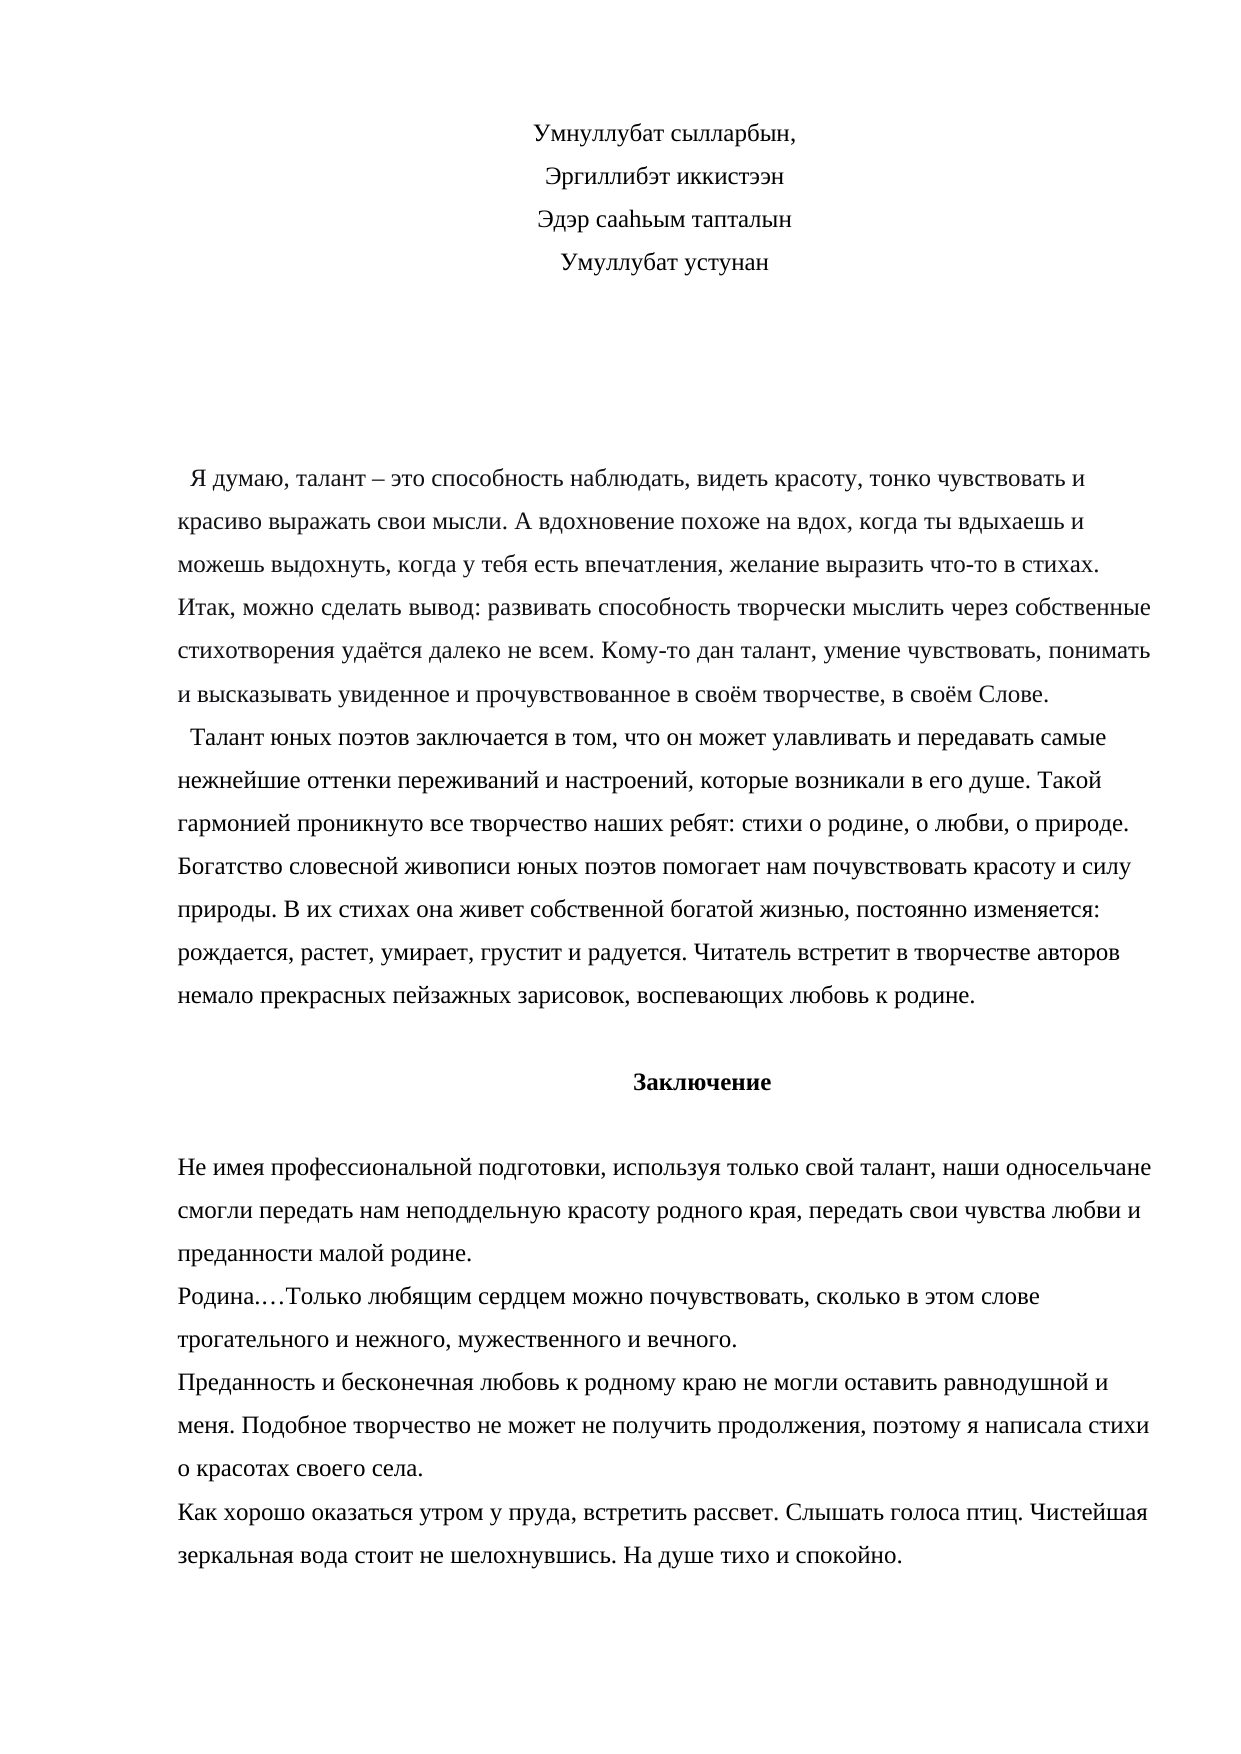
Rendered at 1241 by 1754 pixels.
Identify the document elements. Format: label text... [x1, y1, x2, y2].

text Не имея профессиональной подготовки, используя только свой талант, наши односельчане смогли передать нам неподдельную красоту родного края, передать свои чувства любви и преданности малой родине. [177, 1152, 1152, 1267]
text Заключение [252, 1067, 1152, 1138]
text Итак, можно сделать вывод: развивать способность творчески мыслить через собственные стихотворения удаётся далеко не всем. Кому-то дан талант, умение чувствовать, понимать и высказывать увиденное и прочувствованное в своём творчестве, в своём Слове. [177, 592, 1152, 707]
text Как хорошо оказаться утром у пруда, встретить рассвет. Слышать голоса птиц. Чистейшая зеркальная вода стоит не шелохнувшись. На душе тихо и спокойно. [177, 1497, 1152, 1568]
text Умуллубат устунан [177, 247, 1152, 276]
text Умнуллубат сылларбын, [177, 118, 1152, 147]
text Талант юных поэтов заключается в том, что он может улавливать и передавать самые нежнейшие оттенки переживаний и настроений, которые возникали в его душе. Такой гармонией проникнуто все творчество наших ребят: стихи о родине, о любви, о природе. Богатство словесной живописи юных поэтов помогает нам почувствовать красоту и силу природы. В их стихах она живет собственной богатой жизнью, постоянно изменяется: рождается, растет, умирает, грустит и радуется. Читатель встретит в творчестве авторов немало прекрасных пейзажных зарисовок, воспевающих любовь к родине. [177, 722, 1152, 1009]
text Эдэр сааһьым тапталын [177, 204, 1152, 233]
text Эргиллибэт иккистээн [177, 161, 1152, 190]
text Родина.…Только любящим сердцем можно почувствовать, сколько в этом слове трогательного и нежного, мужественного и вечного. [177, 1281, 1152, 1353]
text Преданность и бесконечная любовь к родному краю не могли оставить равнодушной и меня. Подобное творчество не может не получить продолжения, поэтому я написала стихи о красотах своего села. [177, 1367, 1152, 1482]
text Я думаю, талант – это способность наблюдать, видеть красоту, тонко чувствовать и красиво выражать свои мысли. А вдохновение похоже на вдох, когда ты вдыхаешь и можешь выдохнуть, когда у тебя есть впечатления, желание выразить что-то в стихах. [177, 463, 1152, 578]
